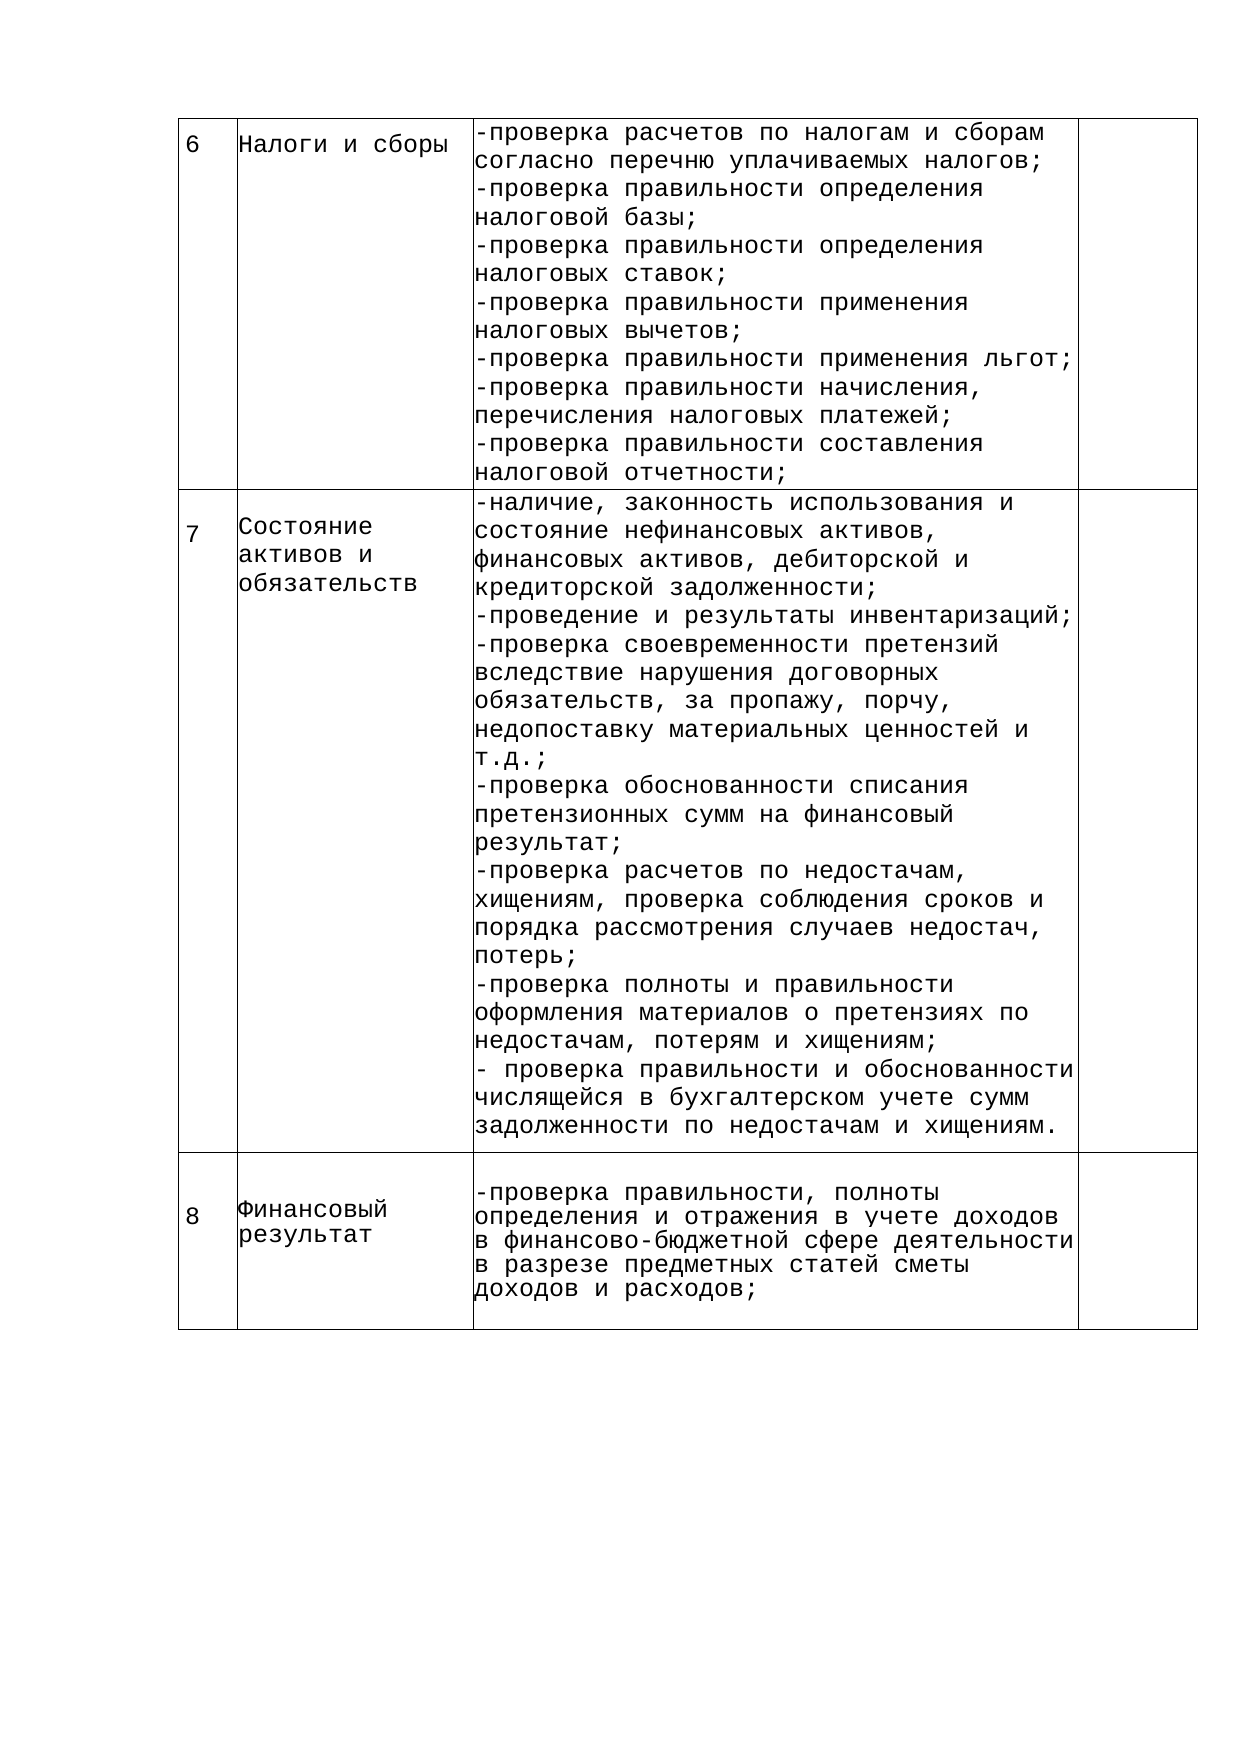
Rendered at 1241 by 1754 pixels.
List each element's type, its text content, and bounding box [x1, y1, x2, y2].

table_cell Налоги и сборы [238, 119, 473, 488]
table_cell 7 [179, 490, 237, 1152]
table_cell Состояние активов и обязательств [238, 490, 473, 1152]
table_cell Финансовый результат [238, 1153, 473, 1329]
table_cell 8 [179, 1153, 237, 1329]
table_cell -проверка правильности, полноты определения и отражения в учете доходов в финансово-бюджетной сфере деятельности в разрезе предметных статей сметы доходов и расходов; [474, 1153, 1078, 1329]
table_cell -наличие, законность использования и состояние нефинансовых активов, финансовых активов, дебиторской и кредиторской задолженности; -проведение и результаты инвентаризаций; -проверка своевременности претензий вследствие нарушения договорных обязательств, за пропажу, порчу, недопоставку материальных ценностей и т.д.; -проверка обоснованности списания претензионных сумм на финансовый результат; -проверка расчетов по недостачам, хищениям, проверка соблюдения сроков и порядка рассмотрения случаев недостач, потерь; -проверка полноты и правильности оформления материалов о претензиях по недостачам, потерям и хищениям; - проверка правильности и обоснованности числящейся в бухгалтерском учете сумм задолженности по недостачам и хищениям. [474, 490, 1078, 1152]
table_cell -проверка расчетов по налогам и сборам согласно перечню уплачиваемых налогов; -проверка правильности определения налоговой базы; -проверка правильности определения налоговых ставок; -проверка правильности применения налоговых вычетов; -проверка правильности применения льгот; -проверка правильности начисления, перечисления налоговых платежей; -проверка правильности составления налоговой отчетности; [474, 119, 1078, 488]
table_cell [1079, 1153, 1197, 1329]
table_cell 6 [179, 119, 237, 488]
table_cell [1079, 119, 1197, 488]
table_cell [1079, 490, 1197, 1152]
